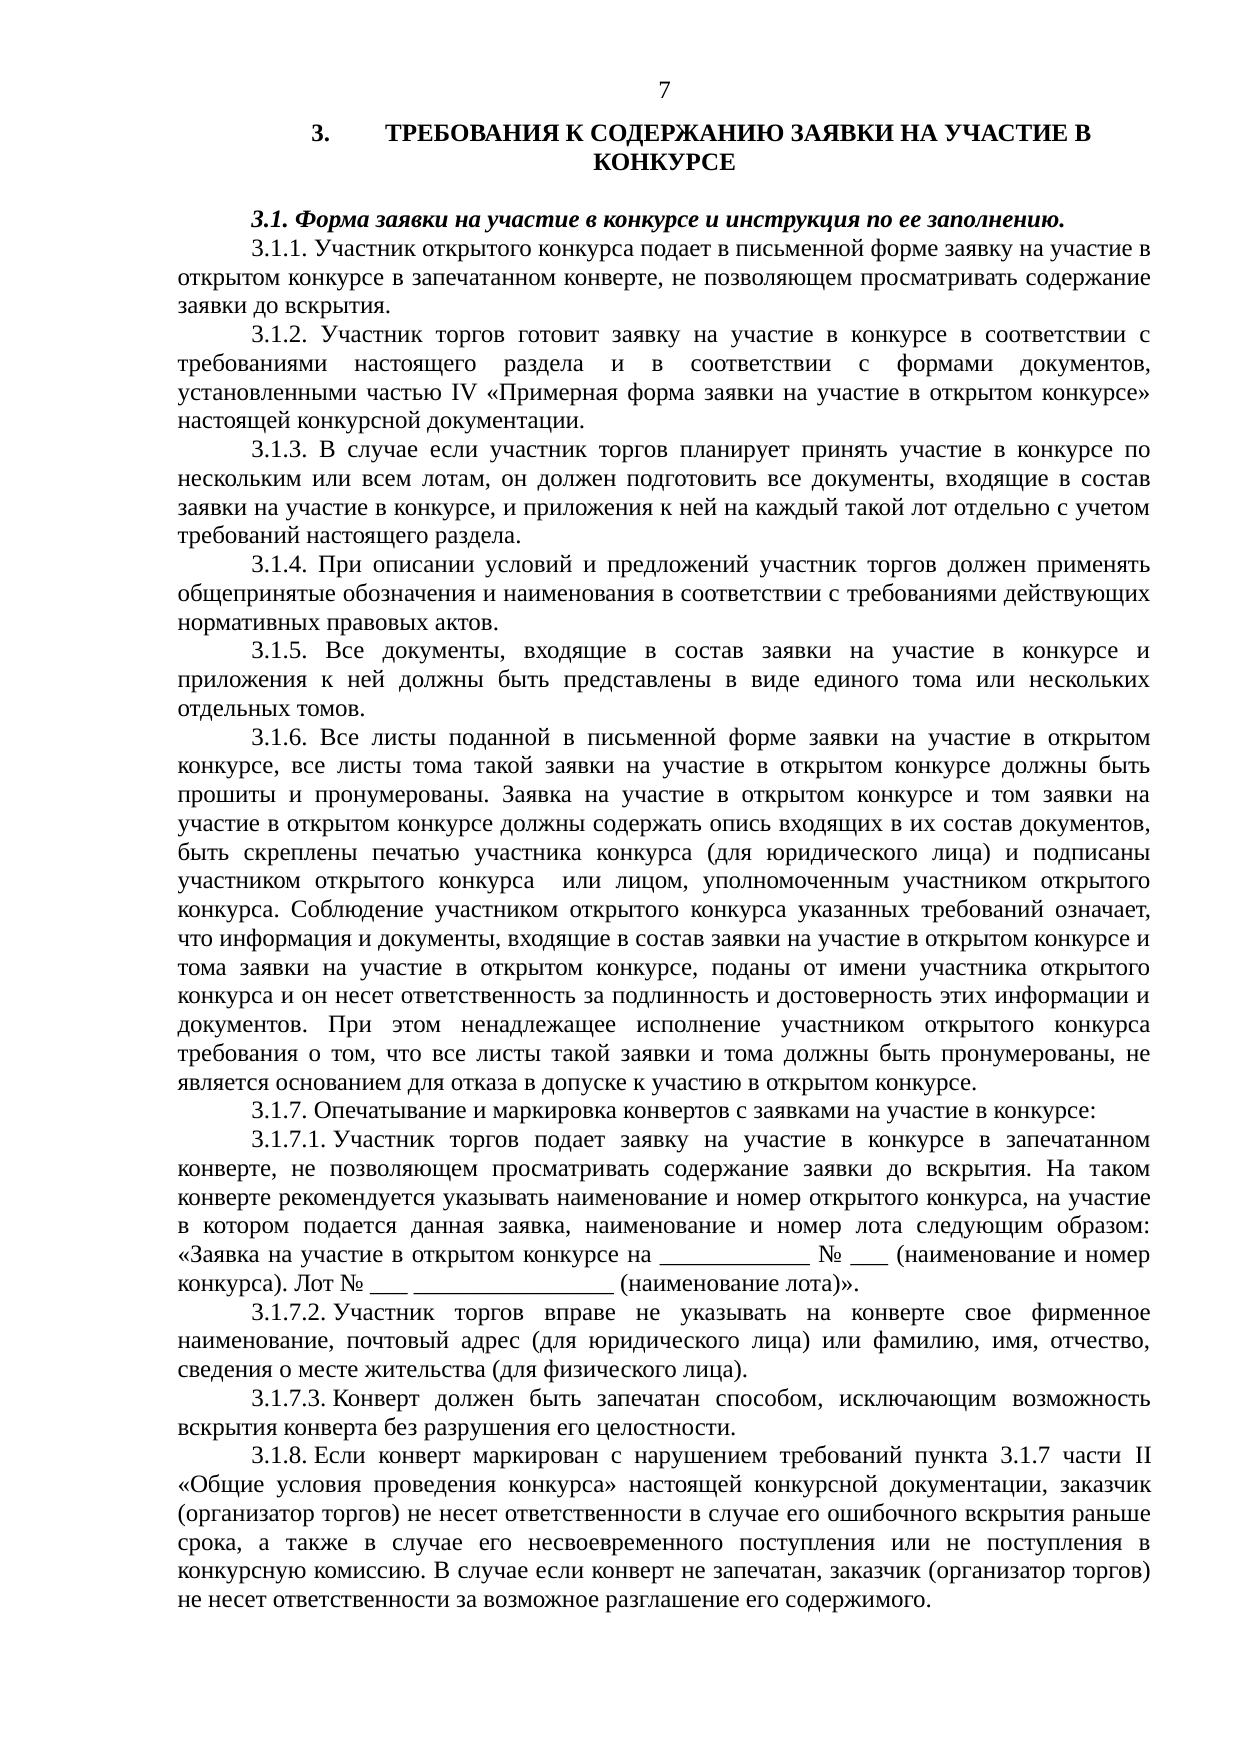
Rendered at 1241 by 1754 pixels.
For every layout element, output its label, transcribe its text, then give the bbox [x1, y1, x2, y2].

subtitle ТРЕБОВАНИЯ К СОДЕРЖАНИЮ ЗАЯВКИ НА УЧАСТИЕ В КОНКУРСЕ [177, 118, 1152, 176]
text 3.1.1. Участник открытого конкурса подает в письменной форме заявку на участие в открытом конкурсе в запечатанном конверте, не позволяющем просматривать содержание заявки до вскрытия. [177, 233, 1152, 319]
text 3.1.7.3. Конверт должен быть запечатан способом, исключающим возможность вскрытия конверта без разрушения его целостности. [177, 1383, 1152, 1441]
text 3.1.4. При описании условий и предложений участник торгов должен применять общепринятые обозначения и наименования в соответствии с требованиями действующих нормативных правовых актов. [177, 549, 1152, 636]
text 3.1.2. Участник торгов готовит заявку на участие в конкурсе в соответствии с требованиями настоящего раздела и в соответствии с формами документов, установленными частью IV «Примерная форма заявки на участие в открытом конкурсе» настоящей конкурсной документации. [177, 319, 1152, 434]
text 3.1.5. Все документы, входящие в состав заявки на участие в конкурсе и приложения к ней должны быть представлены в виде единого тома или нескольких отдельных томов. [177, 636, 1152, 722]
text 3.1.7.2. Участник торгов вправе не указывать на конверте свое фирменное наименование, почтовый адрес (для юридического лица) или фамилию, имя, отчество, сведения о месте жительства (для физического лица). [177, 1297, 1152, 1383]
text 3.1.3. В случае если участник торгов планирует принять участие в конкурсе по нескольким или всем лотам, он должен подготовить все документы, входящие в состав заявки на участие в конкурсе, и приложения к ней на каждый такой лот отдельно с учетом требований настоящего раздела. [177, 434, 1152, 549]
text 3.1.7.1. Участник торгов подает заявку на участие в конкурсе в запечатанном конверте, не позволяющем просматривать содержание заявки до вскрытия. На таком конверте рекомендуется указывать наименование и номер открытого конкурса, на участие в котором подается данная заявка, наименование и номер лота следующим образом: «Заявка на участие в открытом конкурсе на ____________ № ___ (наименование и номер конкурса). Лот № ___ ________________ (наименование лота)». [177, 1124, 1152, 1297]
text 3.1.7. Опечатывание и маркировка конвертов с заявками на участие в конкурсе: [177, 1096, 1152, 1124]
text 3.1.8. Если конверт маркирован с нарушением требований пункта 3.1.7 части II «Общие условия проведения конкурса» настоящей конкурсной документации, заказчик (организатор торгов) не несет ответственности в случае его ошибочного вскрытия раньше срока, а также в случае его несвоевременного поступления или не поступления в конкурсную комиссию. В случае если конверт не запечатан, заказчик (организатор торгов) не несет ответственности за возможное разглашение его содержимого. [177, 1441, 1152, 1613]
text 3.1.6. Все листы поданной в письменной форме заявки на участие в открытом конкурсе, все листы тома такой заявки на участие в открытом конкурсе должны быть прошиты и пронумерованы. Заявка на участие в открытом конкурсе и том заявки на участие в открытом конкурсе должны содержать опись входящих в их состав документов, быть скреплены печатью участника конкурса (для юридического лица) и подписаны участником открытого конкурса или лицом, уполномоченным участником открытого конкурса. Соблюдение участником открытого конкурса указанных требований означает, что информация и документы, входящие в состав заявки на участие в открытом конкурсе и тома заявки на участие в открытом конкурсе, поданы от имени участника открытого конкурса и он несет ответственность за подлинность и достоверность этих информации и документов. При этом ненадлежащее исполнение участником открытого конкурса требования о том, что все листы такой заявки и тома должны быть пронумерованы, не является основанием для отказа в допуске к участию в открытом конкурсе. [177, 722, 1152, 1096]
subtitle 3.1. Форма заявки на участие в конкурсе и инструкция по ее заполнению. [177, 204, 1152, 233]
